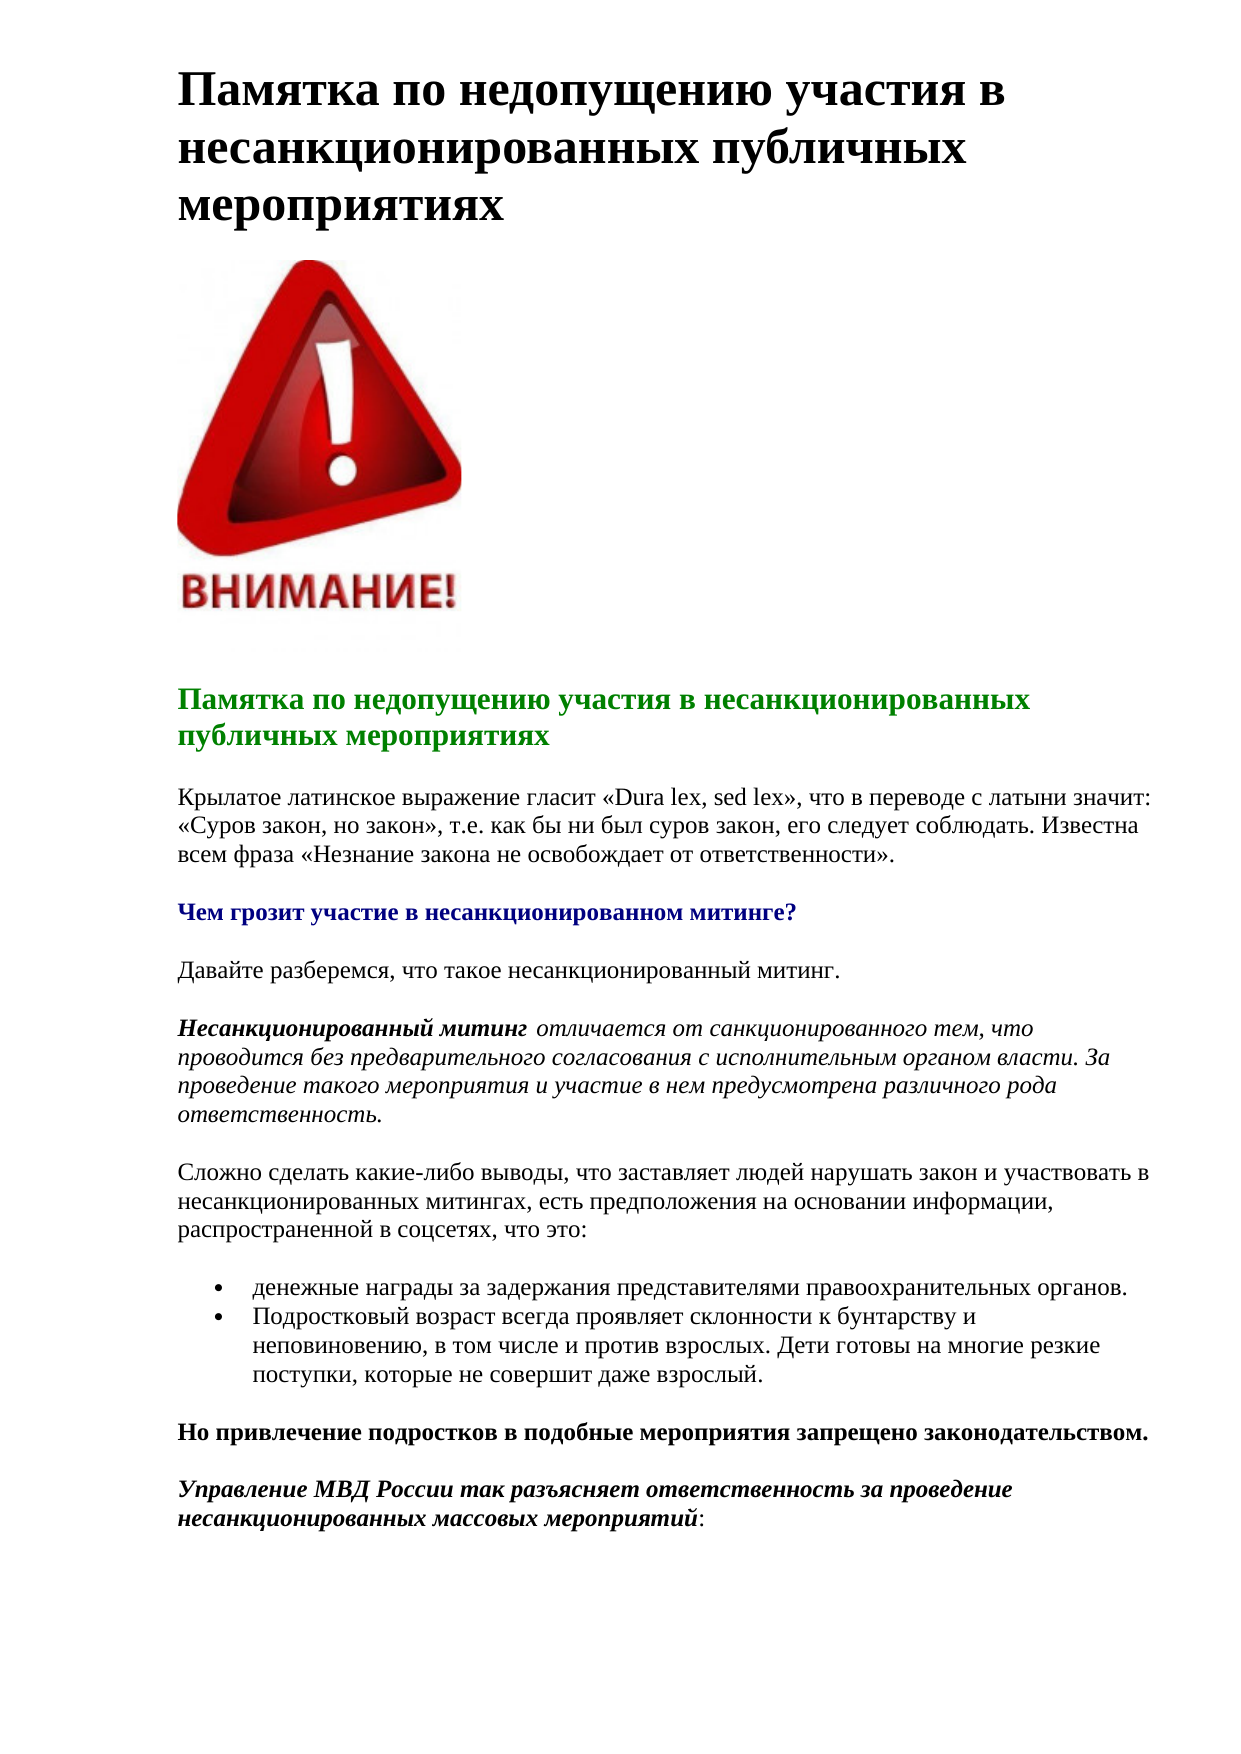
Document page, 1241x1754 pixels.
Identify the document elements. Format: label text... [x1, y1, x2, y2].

text Давайте разберемся, что такое несанкционированный митинг. [177, 955, 1152, 984]
text Памятка по недопущению участия в несанкционированных публичных мероприятиях [177, 59, 1152, 232]
picture [177, 260, 462, 652]
text Памятка по недопущению участия в несанкционированных публичных мероприятиях [177, 681, 1152, 752]
text Крылатое латинское выражение гласит «Dura lex, sed lex», что в переводе с латыни значит: «Суров закон, но закон», т.е. как бы ни был суров закон, его следует соблюдать. Известна всем фраза «Незнание закона не освобождает от ответственности». [177, 782, 1152, 868]
text Несанкционированный митинг отличается от санкционированного тем, что проводится без предварительного согласования с исполнительным органом власти. За проведение такого мероприятия и участие в нем предусмотрена различного рода ответственность. [177, 1013, 1152, 1128]
text Но привлечение подростков в подобные мероприятия запрещено законодательством. [177, 1417, 1152, 1445]
list Подростковый возраст всегда проявляет склонности к бунтарству и неповиновению, в том числе и против взрослых. Дети готовы на многие резкие поступки, которые не совершит даже взрослый. [215, 1301, 1152, 1387]
text Чем грозит участие в несанкционированном митинге? [177, 897, 1152, 926]
text Управление МВД России так разъясняет ответственность за проведение несанкционированных массовых мероприятий: [177, 1474, 1152, 1532]
text Сложно сделать какие-либо выводы, что заставляет людей нарушать закон и участвовать в несанкционированных митингах, есть предположения на основании информации, распространенной в соцсетях, что это: [177, 1157, 1152, 1243]
list денежные награды за задержания представителями правоохранительных органов. [215, 1272, 1152, 1301]
